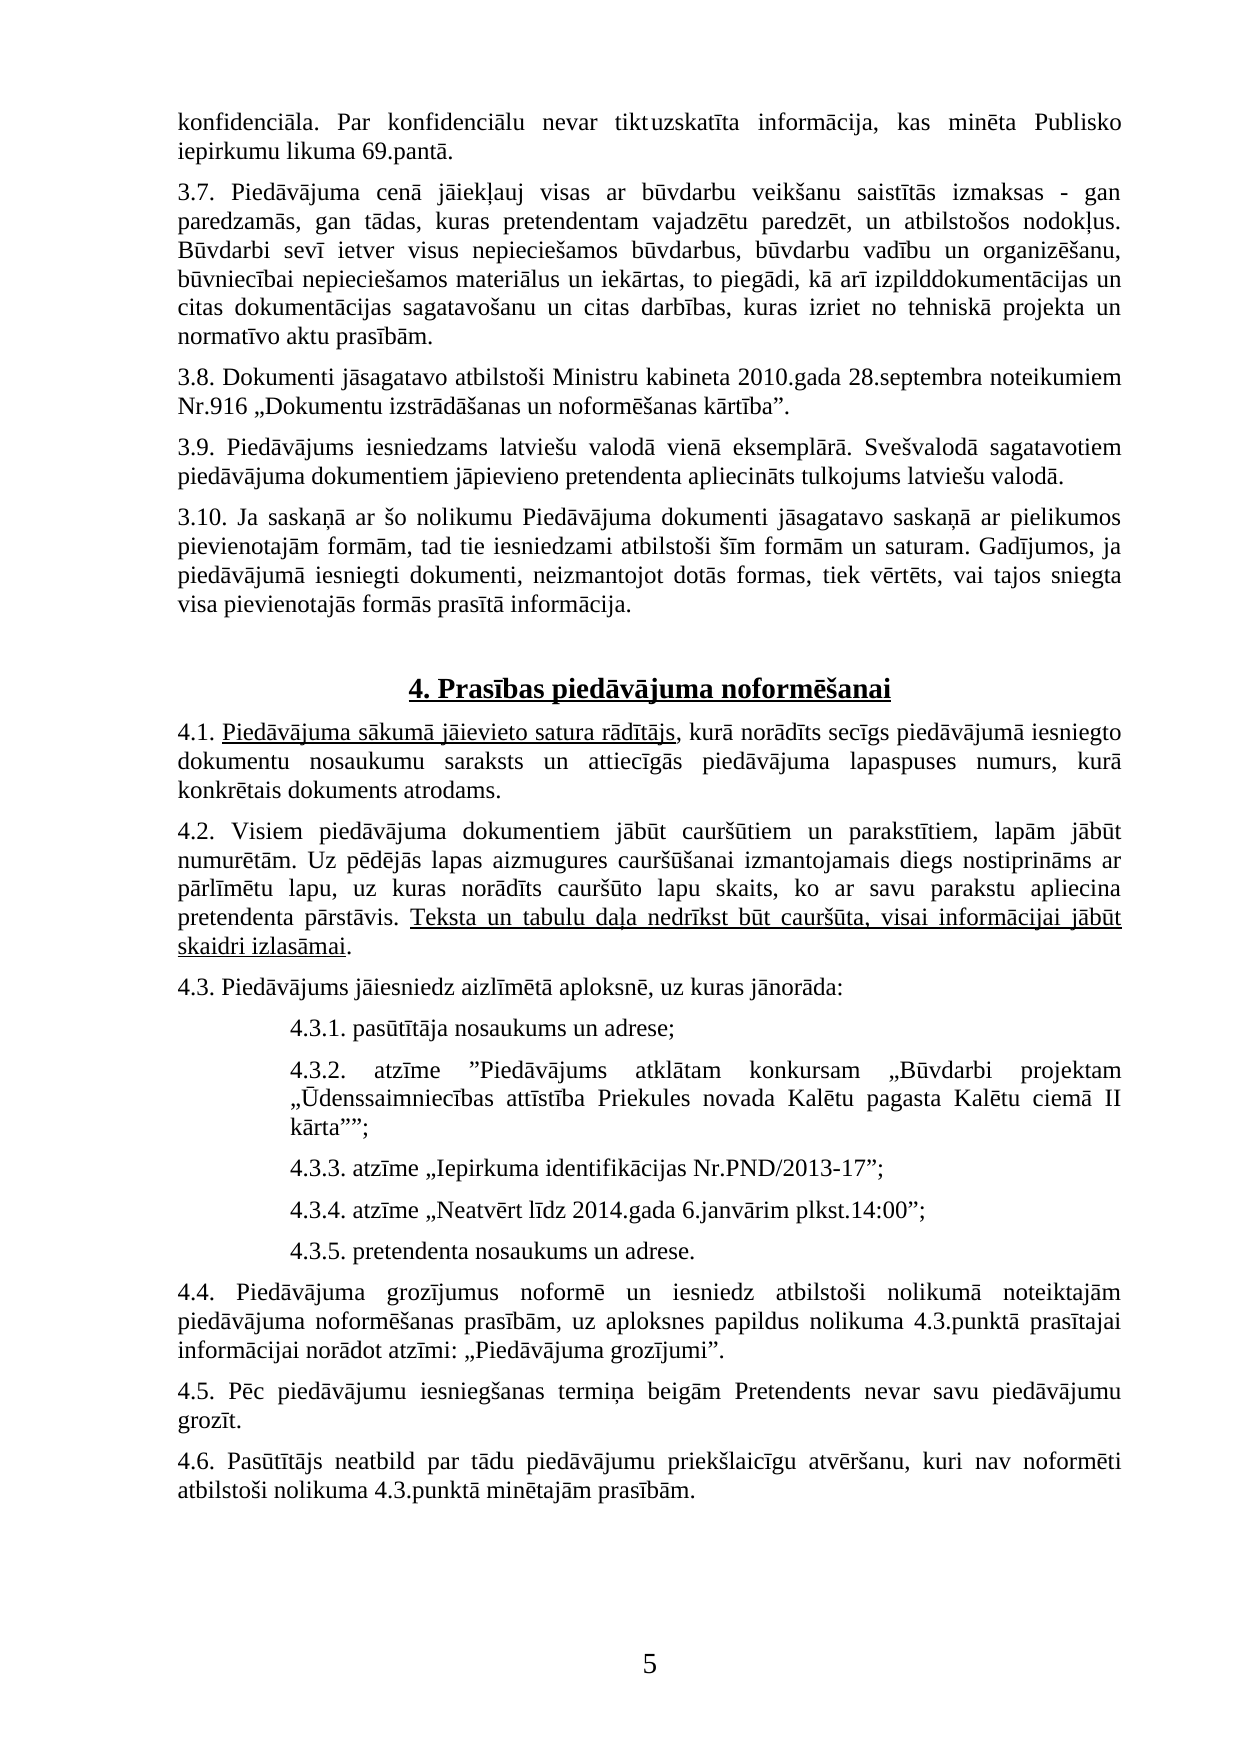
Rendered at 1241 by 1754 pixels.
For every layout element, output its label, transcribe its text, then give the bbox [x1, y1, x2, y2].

text 3.9. Piedāvājums iesniedzams latviešu valodā vienā eksemplārā. Svešvalodā sagatavotiem piedāvājuma dokumentiem jāpievieno pretendenta apliecināts tulkojums latviešu valodā. [177, 432, 1122, 490]
text 4.4. Piedāvājuma grozījumus noformē un iesniedz atbilstoši nolikumā noteiktajām piedāvājuma noformēšanas prasībām, uz aploksnes papildus nolikuma 4.3.punktā prasītajai informācijai norādot atzīmi: „Piedāvājuma grozījumi”. [177, 1277, 1122, 1363]
text 3.7. Piedāvājuma cenā jāiekļauj visas ar būvdarbu veikšanu saistītās izmaksas - gan paredzamās, gan tādas, kuras pretendentam vajadzētu paredzēt, un atbilstošos nodokļus. Būvdarbi sevī ietver visus nepieciešamos būvdarbus, būvdarbu vadību un organizēšanu, būvniecībai nepieciešamos materiālus un iekārtas, to piegādi, kā arī izpilddokumentācijas un citas dokumentācijas sagatavošanu un citas darbības, kuras izriet no tehniskā projekta un normatīvo aktu prasībām. [177, 177, 1122, 350]
text 4.3.5. pretendenta nosaukums un adrese. [290, 1236, 1122, 1265]
text 4.3.1. pasūtītāja nosaukums un adrese; [290, 1013, 1122, 1042]
text 4.6. Pasūtītājs neatbild par tādu piedāvājumu priekšlaicīgu atvēršanu, kuri nav noformēti atbilstoši nolikuma 4.3.punktā minētajām prasībām. [177, 1446, 1122, 1503]
text 3.8. Dokumenti jāsagatavo atbilstoši Ministru kabineta 2010.gada 28.septembra noteikumiem Nr.916 „Dokumentu izstrādāšanas un noformēšanas kārtība”. [177, 362, 1122, 420]
list 3.10. Ja saskaņā ar šo nolikumu Piedāvājuma dokumenti jāsagatavo saskaņā ar pielikumos pievienotajām formām, tad tie iesniedzami atbilstoši šīm formām un saturam. Gadījumos, ja piedāvājumā iesniegti dokumenti, neizmantojot dotās formas, tiek vērtēts, vai tajos sniegta visa pievienotajās formās prasītā informācija. [177, 502, 1122, 617]
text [177, 107, 1122, 165]
text 4. Prasības piedāvājuma noformēšanai [177, 671, 1122, 705]
text 4.3.2. atzīme ”Piedāvājums atklātam konkursam „Būvdarbi projektam „Ūdenssaimniecības attīstība Priekules novada Kalētu pagasta Kalētu ciemā II kārta””; [290, 1055, 1122, 1141]
text 4.3.4. atzīme „Neatvērt līdz 2014.gada 6.janvārim plkst.14:00”; [290, 1195, 1122, 1223]
text 4.2. Visiem piedāvājuma dokumentiem jābūt cauršūtiem un parakstītiem, lapām jābūt numurētām. Uz pēdējās lapas aizmugures cauršūšanai izmantojamais diegs nostiprināms ar pārlīmētu lapu, uz kuras norādīts cauršūto lapu skaits, ko ar savu parakstu apliecina pretendenta pārstāvis. Teksta un tabulu daļa nedrīkst būt cauršūta, visai informācijai jābūt skaidri izlasāmai. [177, 816, 1122, 960]
text 4.3.3. atzīme „Iepirkuma identifikācijas Nr.PND/2013-17”; [290, 1153, 1122, 1182]
text 4.1. Piedāvājuma sākumā jāievieto satura rādītājs, kurā norādīts secīgs piedāvājumā iesniegto dokumentu nosaukumu saraksts un attiecīgās piedāvājuma lapaspuses numurs, kurā konkrētais dokuments atrodams. [177, 717, 1122, 803]
text 4.5. Pēc piedāvājumu iesniegšanas termiņa beigām Pretendents nevar savu piedāvājumu grozīt. [177, 1376, 1122, 1433]
text 4.3. Piedāvājums jāiesniedz aizlīmētā aploksnē, uz kuras jānorāda: [177, 972, 1122, 1001]
